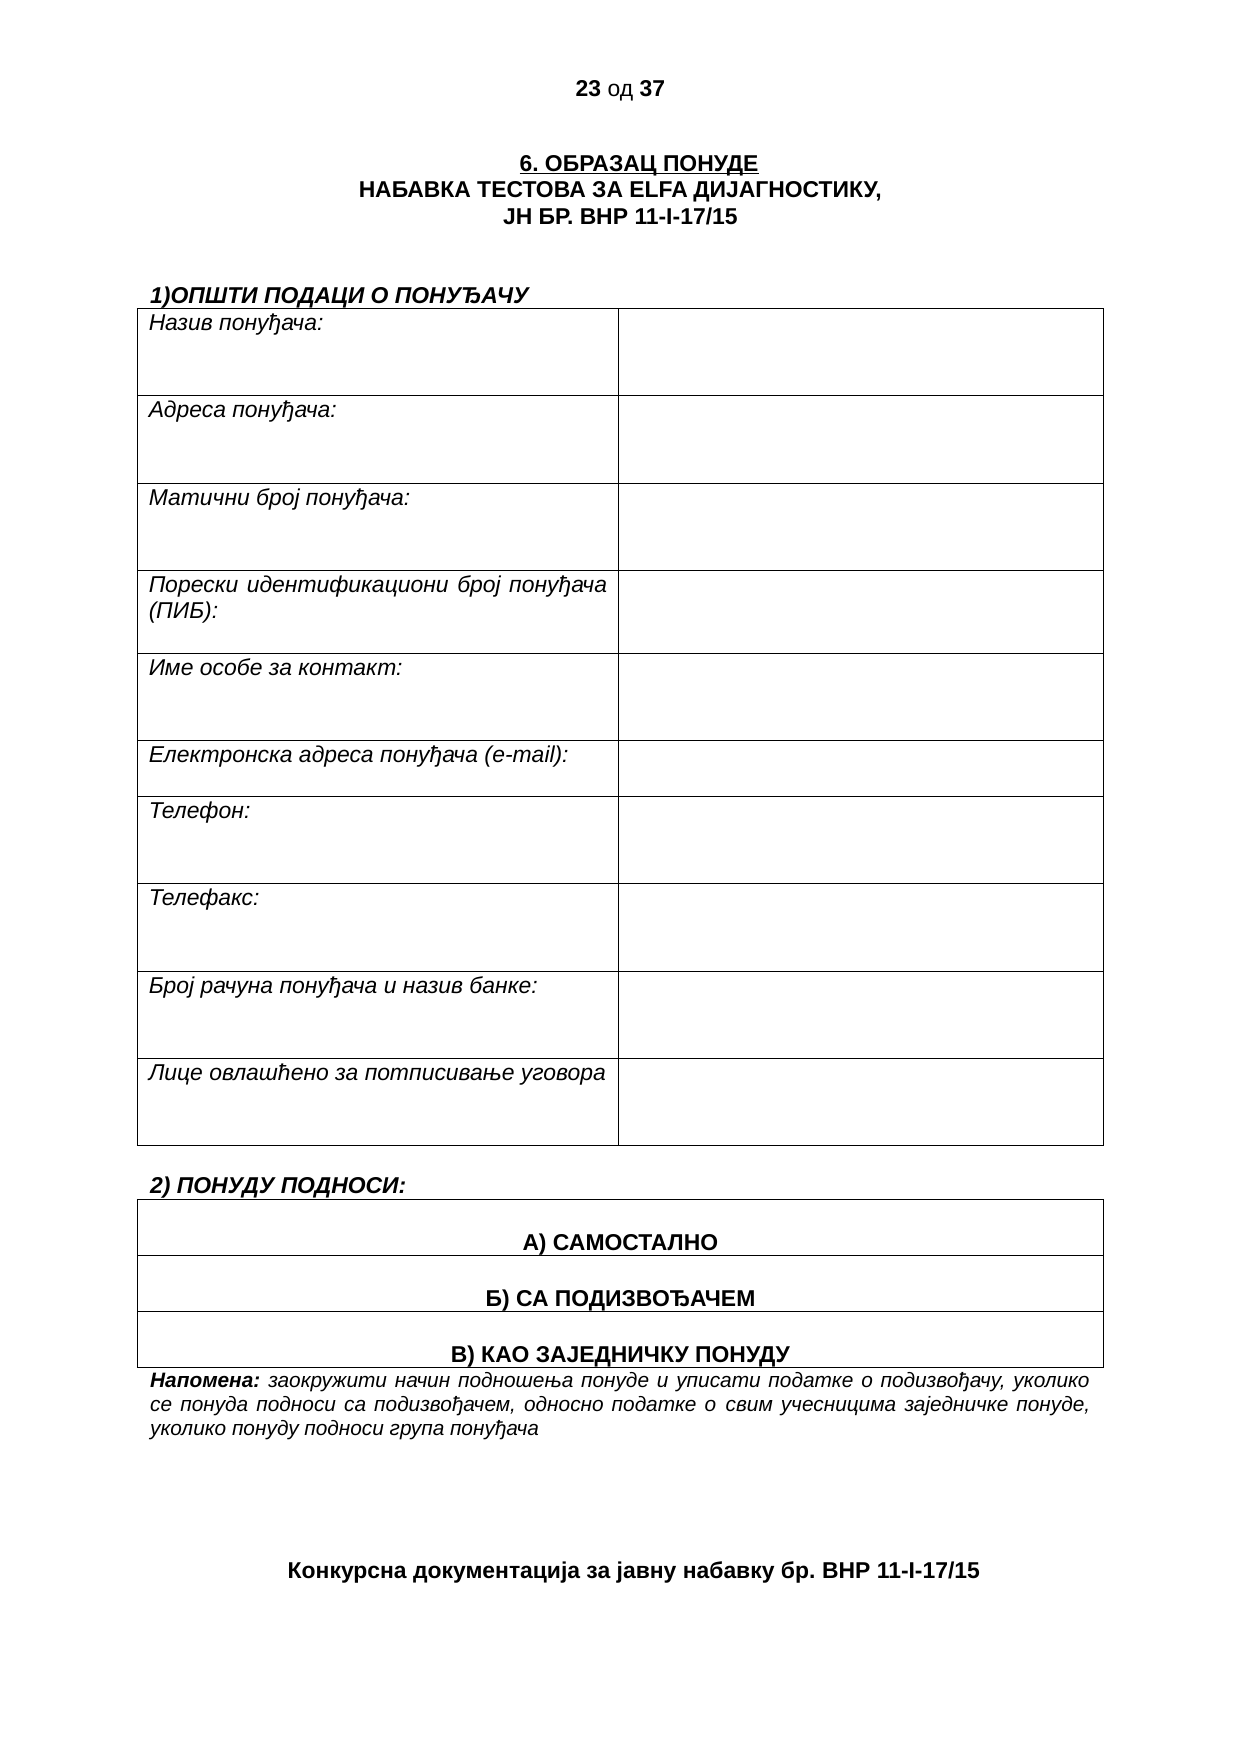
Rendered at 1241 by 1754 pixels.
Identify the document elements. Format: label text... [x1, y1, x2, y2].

text 6. ОБРАЗАЦ ПОНУДЕ [187, 150, 1090, 176]
table_cell Број рачуна понуђача и назив банке: [138, 972, 618, 1058]
text ЈН БР. ВНР 11-I-17/15 [150, 203, 1090, 229]
table_cell [619, 741, 1103, 796]
text НАБАВКА ТЕСТОВА ЗА ELFA ДИЈАГНОСТИКУ, [150, 176, 1090, 203]
table_header Назив понуђача: [138, 309, 618, 395]
table_cell Б) СА ПОДИЗВОЂАЧЕМ [138, 1256, 1103, 1311]
table_cell Име особе за контакт: [138, 654, 618, 740]
table_cell [619, 571, 1103, 652]
table_cell [619, 797, 1103, 883]
table_cell Лице овлашћено за потписивање уговора [138, 1059, 618, 1145]
table_cell Телефон: [138, 797, 618, 883]
table_cell [619, 972, 1103, 1058]
table_cell Адреса понуђача: [138, 396, 618, 483]
table_cell Телефакс: [138, 884, 618, 971]
table_cell [619, 484, 1103, 570]
table_cell [619, 1059, 1103, 1145]
text 2) ПОНУДУ ПОДНОСИ: [150, 1172, 1090, 1199]
table_header [619, 309, 1103, 395]
text 1)ОПШТИ ПОДАЦИ О ПОНУЂАЧУ [150, 282, 1090, 308]
table_cell [619, 654, 1103, 740]
table_cell Порески идентификациони број понуђача (ПИБ): [138, 571, 618, 652]
table_cell [619, 396, 1103, 483]
table_cell Електронска адреса понуђача (e-mail): [138, 741, 618, 796]
table_header А) САМОСТАЛНО [138, 1200, 1103, 1255]
text Напомена: заокружити начин подношења понуде и уписати податке о подизвођачу, уколико се понуда подноси са подизвођачем, односно податке о свим учесницима заједничке понуде, уколико понуду подноси група понуђача [150, 1368, 1090, 1440]
table_cell Матични број понуђача: [138, 484, 618, 570]
table_cell В) КАО ЗАЈЕДНИЧКУ ПОНУДУ [138, 1312, 1103, 1367]
table_cell [619, 884, 1103, 971]
